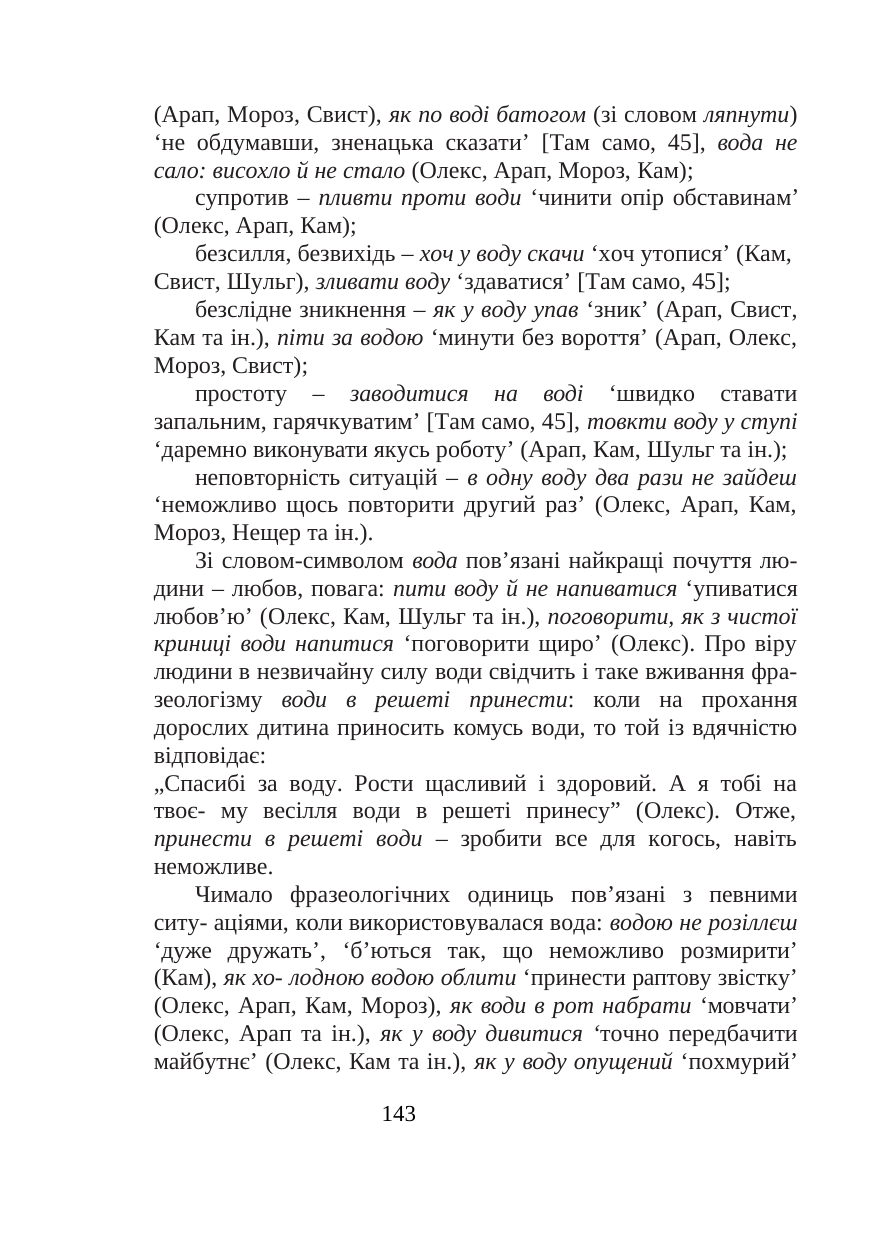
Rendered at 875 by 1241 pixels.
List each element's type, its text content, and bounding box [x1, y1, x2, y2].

text супротив – пливти проти води ‘чинити опір обставинам’ (Олекс, Арап, Кам); [153, 183, 799, 239]
text неповторність ситуацій – в одну воду два рази не зайдеш ‘неможливо щось повторити другий раз’ (Олекс, Арап, Кам, Мороз, Нещер та ін.). [153, 462, 797, 546]
text безсилля, безвихідь – хоч у воду скачи ‘хоч утопися’ (Кам, [195, 239, 812, 267]
text Зі словом-символом вода пов’язані найкращі почуття лю- дини – любов, повага: пити воду й не напиватися ‘упиватися любов’ю’ (Олекс, Кам, Шульг та ін.), поговорити, як з чистої криниці води напитися ‘поговорити щиро’ (Олекс). Про віру людини в незвичайну силу води свідчить і таке вживання фра- зеологізму води в решеті принести: коли на прохання дорослих дитина приносить комусь води, то той із вдячністю відповідає: [153, 546, 798, 768]
text (Арап, Мороз, Свист), як по воді батогом (зі словом ляпнути) ‘не обдумавши, зненацька сказати’ [Там само, 45], вода не сало: висохло й не стало (Олекс, Арап, Мороз, Кам); [153, 100, 797, 183]
text „Спасибі за воду. Рости щасливий і здоровий. А я тобі на твоє- му весілля води в решеті принесу” (Олекс). Отже, принести в решеті води – зробити все для когось, навіть неможливе. [153, 769, 797, 880]
text безслідне зникнення – як у воду упав ‘зник’ (Арап, Свист, Кам та ін.), піти за водою ‘минути без вороття’ (Арап, Олекс, Мороз, Свист); [153, 296, 797, 379]
text простоту – заводитися на воді ‘швидко ставати запальним, гарячкуватим’ [Там само, 45], товкти воду у ступі ‘даремно виконувати якусь роботу’ (Арап, Кам, Шульг та ін.); [153, 379, 798, 462]
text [153, 880, 798, 1074]
text Свист, Шульг), зливати воду ‘здаватися’ [Там само, 45]; [153, 267, 812, 295]
